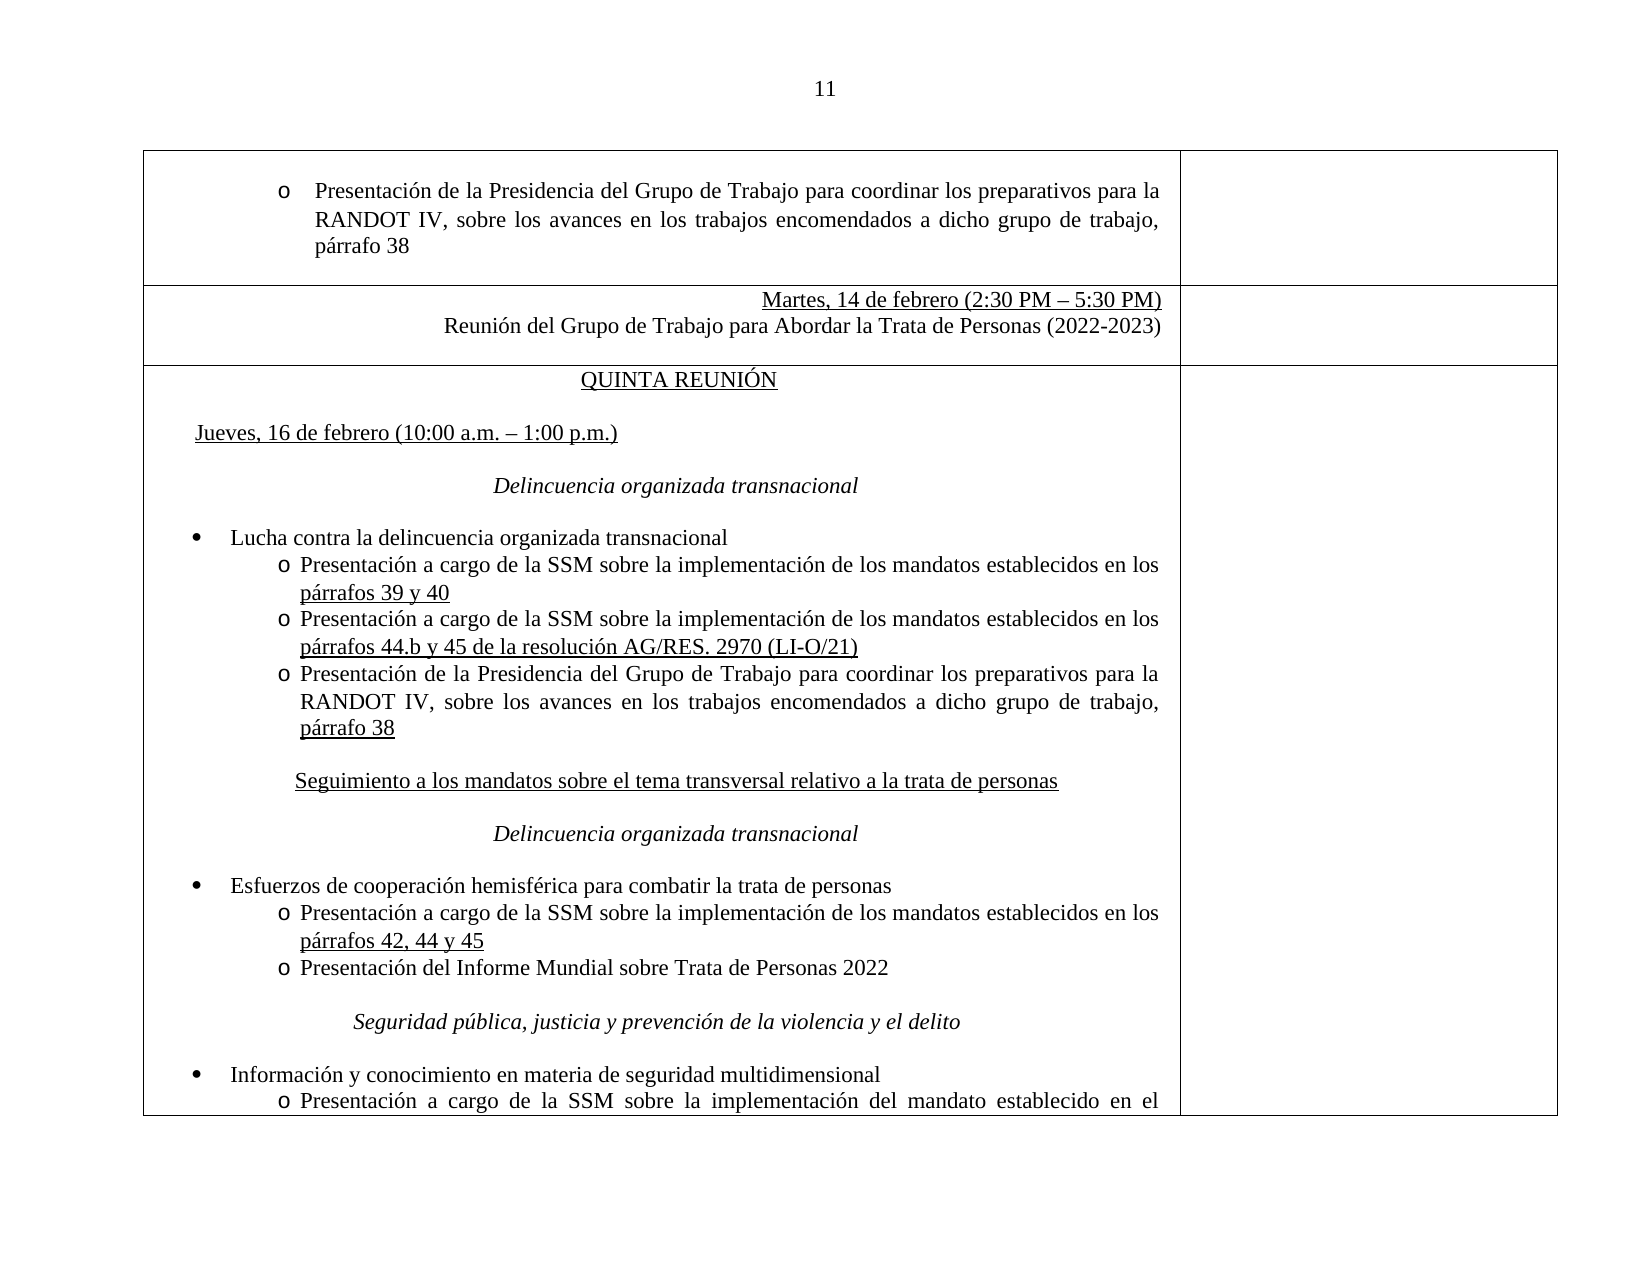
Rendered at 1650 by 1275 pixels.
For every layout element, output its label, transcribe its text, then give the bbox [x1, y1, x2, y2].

table_cell [1181, 286, 1557, 365]
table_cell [144, 366, 1180, 1115]
table_cell [1181, 366, 1557, 1115]
table_cell [1181, 151, 1557, 285]
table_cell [144, 151, 1180, 285]
table_cell Martes, 14 de febrero (2:30 PM – 5:30 PM) Reunión del Grupo de Trabajo para Abordar la Trata de Personas (2022-2023) [144, 286, 1180, 365]
